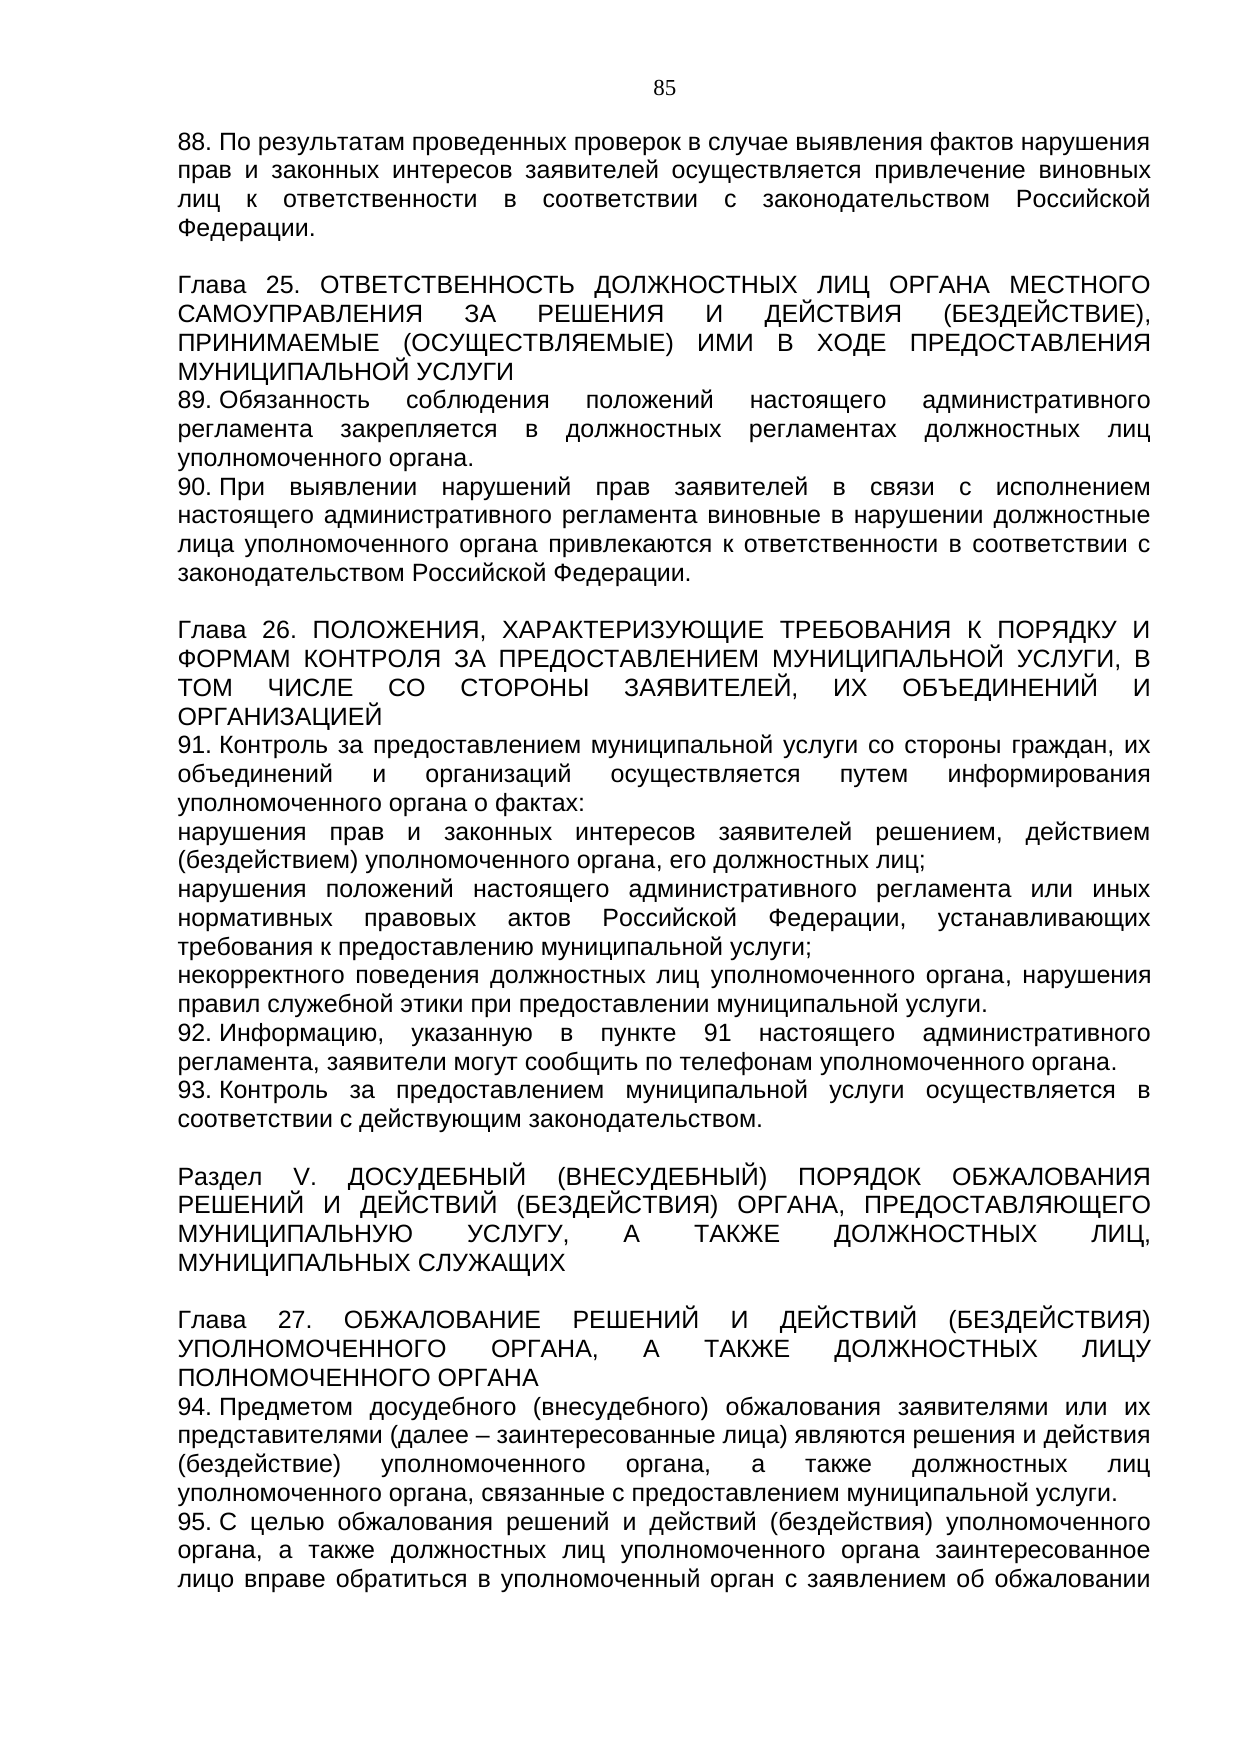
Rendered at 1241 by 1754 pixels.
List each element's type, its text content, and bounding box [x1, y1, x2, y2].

text Глава 27. ОБЖАЛОВАНИЕ РЕШЕНИЙ И ДЕЙСТВИЙ (БЕЗДЕЙСТВИЯ) УПОЛНОМОЧЕННОГО ОРГАНА, А ТАКЖЕ ДОЛЖНОСТНЫХ ЛИЦУ ПОЛНОМОЧЕННОГО ОРГАНА [177, 1305, 1152, 1391]
text Раздел V. ДОСУДЕБНЫЙ (ВНЕСУДЕБНЫЙ) ПОРЯДОК ОБЖАЛОВАНИЯ РЕШЕНИЙ И ДЕЙСТВИЙ (БЕЗДЕЙСТВИЯ) ОРГАНА, ПРЕДОСТАВЛЯЮЩЕГО МУНИЦИПАЛЬНУЮ УСЛУГУ, А ТАКЖЕ ДОЛЖНОСТНЫХ ЛИЦ, МУНИЦИПАЛЬНЫХ СЛУЖАЩИХ [177, 1161, 1152, 1276]
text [177, 1506, 1152, 1593]
text нарушения прав и законных интересов заявителей решением, действием (бездействием) уполномоченного органа, его должностных лиц; [177, 816, 1152, 874]
text некорректного поведения должностных лиц уполномоченного органа, нарушения правил служебной этики при предоставлении муниципальной услуги. [177, 960, 1152, 1018]
text 89. Обязанность соблюдения положений настоящего административного регламента закрепляется в должностных регламентах должностных лиц уполномоченного органа. [177, 385, 1152, 471]
text 92. Информацию, указанную в пункте 91 настоящего административного регламента, заявители могут сообщить по телефонам уполномоченного органа. [177, 1018, 1152, 1075]
text нарушения положений настоящего административного регламента или иных нормативных правовых актов Российской Федерации, устанавливающих требования к предоставлению муниципальной услуги; [177, 874, 1152, 960]
text Глава 25. ОТВЕТСТВЕННОСТЬ ДОЛЖНОСТНЫХ ЛИЦ ОРГАНА МЕСТНОГО САМОУПРАВЛЕНИЯ ЗА РЕШЕНИЯ И ДЕЙСТВИЯ (БЕЗДЕЙСТВИЕ), ПРИНИМАЕМЫЕ (ОСУЩЕСТВЛЯЕМЫЕ) ИМИ В ХОДЕ ПРЕДОСТАВЛЕНИЯ МУНИЦИПАЛЬНОЙ УСЛУГИ [177, 270, 1152, 385]
text 90. При выявлении нарушений прав заявителей в связи с исполнением настоящего административного регламента виновные в нарушении должностные лица уполномоченного органа привлекаются к ответственности в соответствии с законодательством Российской Федерации. [177, 471, 1152, 586]
text 88. По результатам проведенных проверок в случае выявления фактов нарушения прав и законных интересов заявителей осуществляется привлечение виновных лиц к ответственности в соответствии с законодательством Российской Федерации. [177, 126, 1152, 241]
text Глава 26. ПОЛОЖЕНИЯ, ХАРАКТЕРИЗУЮЩИЕ ТРЕБОВАНИЯ К ПОРЯДКУ И ФОРМАМ КОНТРОЛЯ ЗА ПРЕДОСТАВЛЕНИЕМ МУНИЦИПАЛЬНОЙ УСЛУГИ, В ТОМ ЧИСЛЕ СО СТОРОНЫ ЗАЯВИТЕЛЕЙ, ИХ ОБЪЕДИНЕНИЙ И ОРГАНИЗАЦИЕЙ [177, 615, 1152, 730]
text 93. Контроль за предоставлением муниципальной услуги осуществляется в соответствии с действующим законодательством. [177, 1075, 1152, 1133]
text 94. Предметом досудебного (внесудебного) обжалования заявителями или их представителями (далее – заинтересованные лица) являются решения и действия (бездействие) уполномоченного органа, а также должностных лиц уполномоченного органа, связанные с предоставлением муниципальной услуги. [177, 1391, 1152, 1506]
text 91. Контроль за предоставлением муниципальной услуги со стороны граждан, их объединений и организаций осуществляется путем информирования уполномоченного органа о фактах: [177, 730, 1152, 816]
